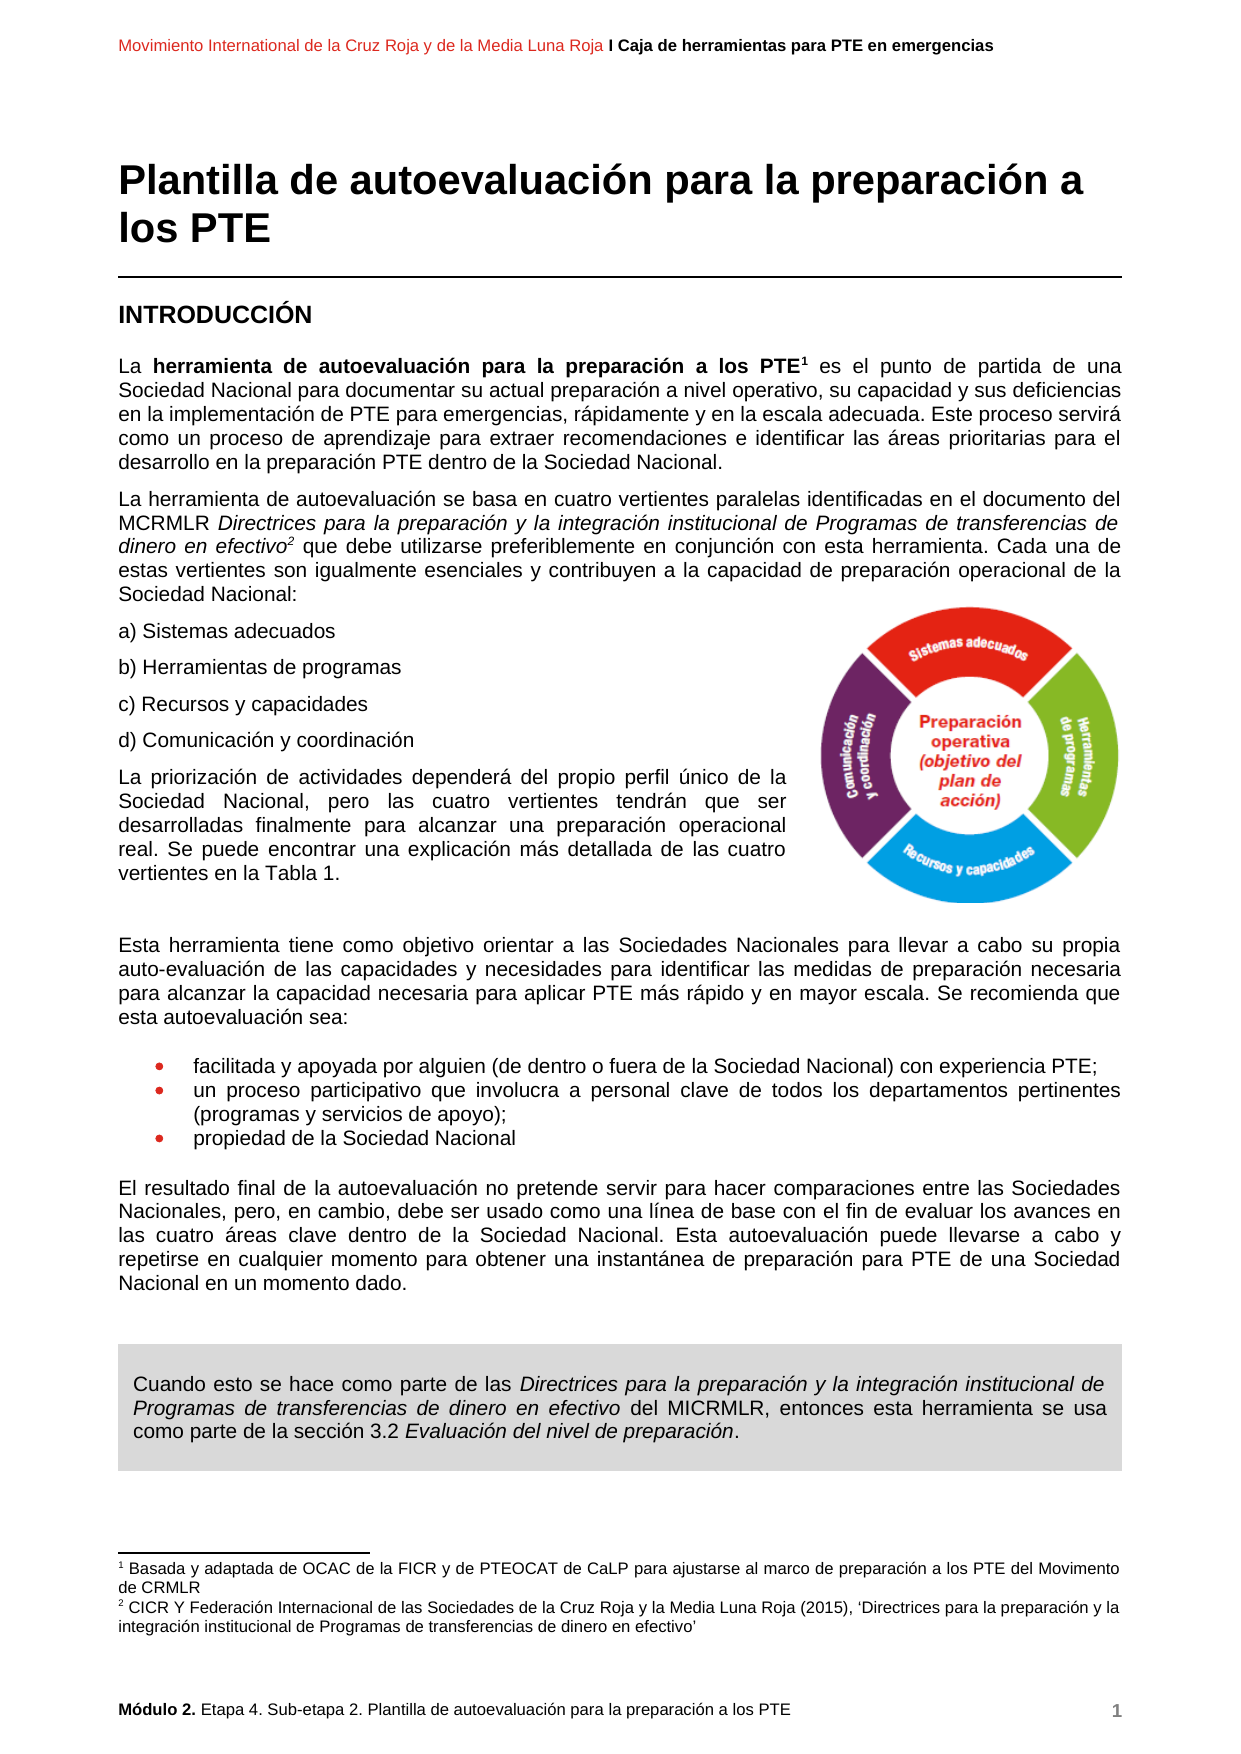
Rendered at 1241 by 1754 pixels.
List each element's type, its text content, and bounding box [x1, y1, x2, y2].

text La herramienta de autoevaluación se basa en cuatro vertientes paralelas identificadas en el documento del MCRMLR Directrices para la preparación y la integración institucional de Programas de transferencias de dinero en efectivo que debe utilizarse preferiblemente en conjunción con esta herramienta. Cada una de estas vertientes son igualmente esenciales y contribuyen a la capacidad de preparación operacional de la Sociedad Nacional: [118, 486, 1122, 606]
text Plantilla de autoevaluación para la preparación a los PTE [118, 156, 1122, 251]
text Esta herramienta tiene como objetivo orientar a las Sociedades Nacionales para llevar a cabo su propia auto-evaluación de las capacidades y necesidades para identificar las medidas de preparación necesaria para alcanzar la capacidad necesaria para aplicar PTE más rápido y en mayor escala. Se recomienda que esta autoevaluación sea: [118, 933, 1122, 1029]
table_header Cuando esto se hace como parte de las Directrices para la preparación y la integración institucional de Programas de transferencias de dinero en efectivo del MICRMLR, entonces esta herramienta se usa como parte de la sección 3.2 Evaluación del nivel de preparación. [118, 1344, 1122, 1471]
text d) Comunicación y coordinación [118, 728, 806, 752]
text b) Herramientas de programas [118, 655, 806, 679]
text un proceso participativo que involucra a personal clave de todos los departamentos pertinentes (programas y servicios de apoyo); [156, 1078, 1122, 1126]
text La priorización de actividades dependerá del propio perfil único de la Sociedad Nacional, pero las cuatro vertientes tendrán que ser desarrolladas finalmente para alcanzar una preparación operacional real. Se puede encontrar una explicación más detallada de las cuatro vertientes en la Tabla 1. [118, 764, 806, 884]
text El resultado final de la autoevaluación no pretende servir para hacer comparaciones entre las Sociedades Nacionales, pero, en cambio, debe ser usado como una línea de base con el fin de evaluar los avances en las cuatro áreas clave dentro de la Sociedad Nacional. Esta autoevaluación puede llevarse a cabo y repetirse en cualquier momento para obtener una instantánea de preparación para PTE de una Sociedad Nacional en un momento dado. [118, 1175, 1122, 1295]
text a) Sistemas adecuados [118, 619, 806, 643]
subtitle IntroducCiÓn [118, 278, 1122, 329]
text facilitada y apoyada por alguien (de dentro o fuera de la Sociedad Nacional) con experiencia PTE; [156, 1054, 1122, 1078]
text propiedad de la Sociedad Nacional [156, 1126, 1122, 1150]
text c) Recursos y capacidades [118, 692, 806, 716]
text La herramienta de autoevaluación para la preparación a los PTE es el punto de partida de una Sociedad Nacional para documentar su actual preparación a nivel operativo, su capacidad y sus deficiencias en la implementación de PTE para emergencias, rápidamente y en la escala adecuada. Este proceso servirá como un proceso de aprendizaje para extraer recomendaciones e identificar las áreas prioritarias para el desarrollo en la preparación PTE dentro de la Sociedad Nacional. [118, 354, 1122, 474]
